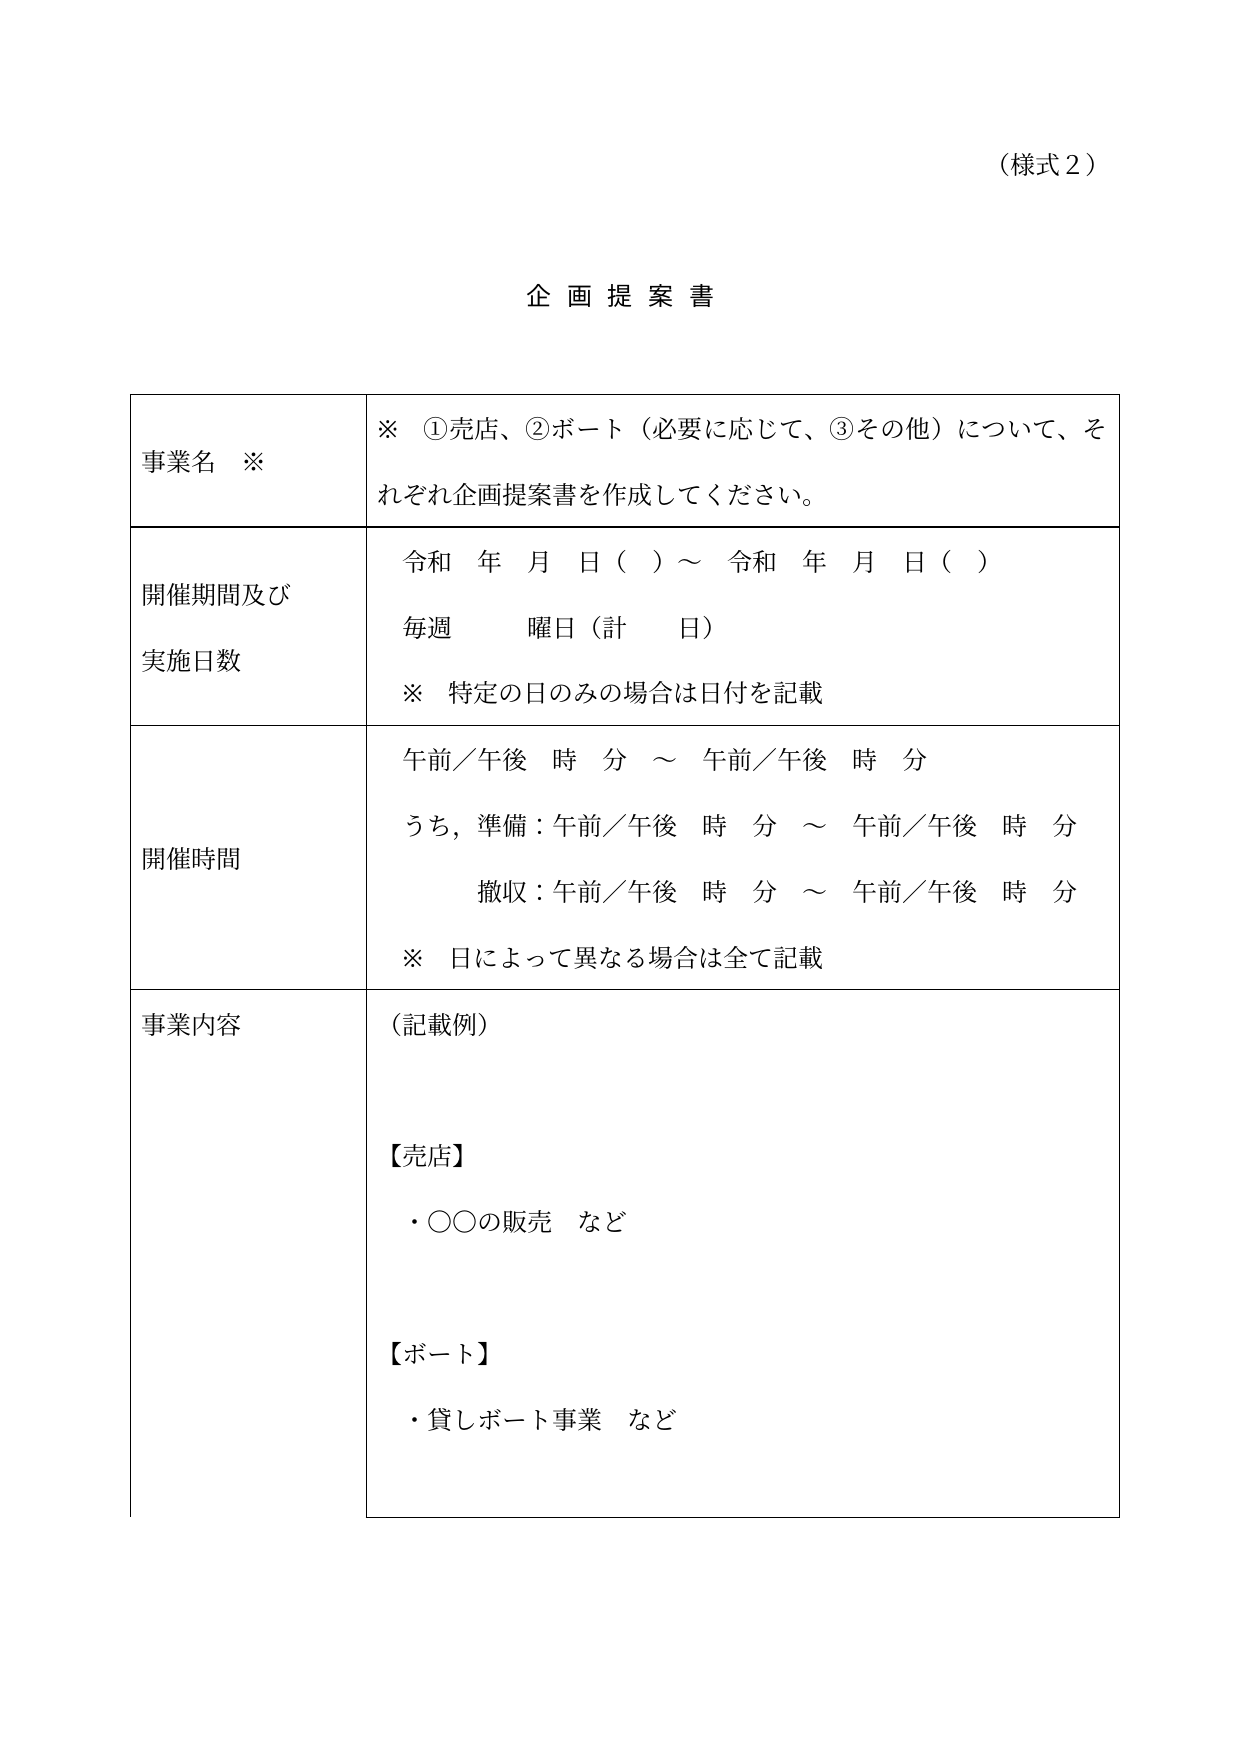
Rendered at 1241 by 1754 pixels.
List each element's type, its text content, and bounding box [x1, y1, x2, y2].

table_header ※ ①売店、②ボート（必要に応じて、③その他）について、それぞれ企画提案書を作成してください。 [367, 395, 1119, 526]
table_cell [367, 990, 1119, 1517]
text （様式２） [130, 130, 1110, 196]
table_cell 事業内容 [131, 990, 366, 1517]
text 企画提案書 [130, 262, 1110, 328]
table_cell 午前／午後 時 分 ～ 午前／午後 時 分 うち，準備：午前／午後 時 分 ～ 午前／午後 時 分 撤収：午前／午後 時 分 ～ 午前／午後 時 分 ※ 日によって異なる場合は全て記載 [367, 726, 1119, 989]
table_cell 開催期間及び 実施日数 [131, 528, 366, 725]
table_header 事業名 ※ [131, 395, 366, 526]
table_cell 令和 年 月 日（ ）～ 令和 年 月 日（ ） 毎週 曜日（計 日） ※ 特定の日のみの場合は日付を記載 [367, 528, 1119, 725]
table_cell 開催時間 [131, 726, 366, 989]
